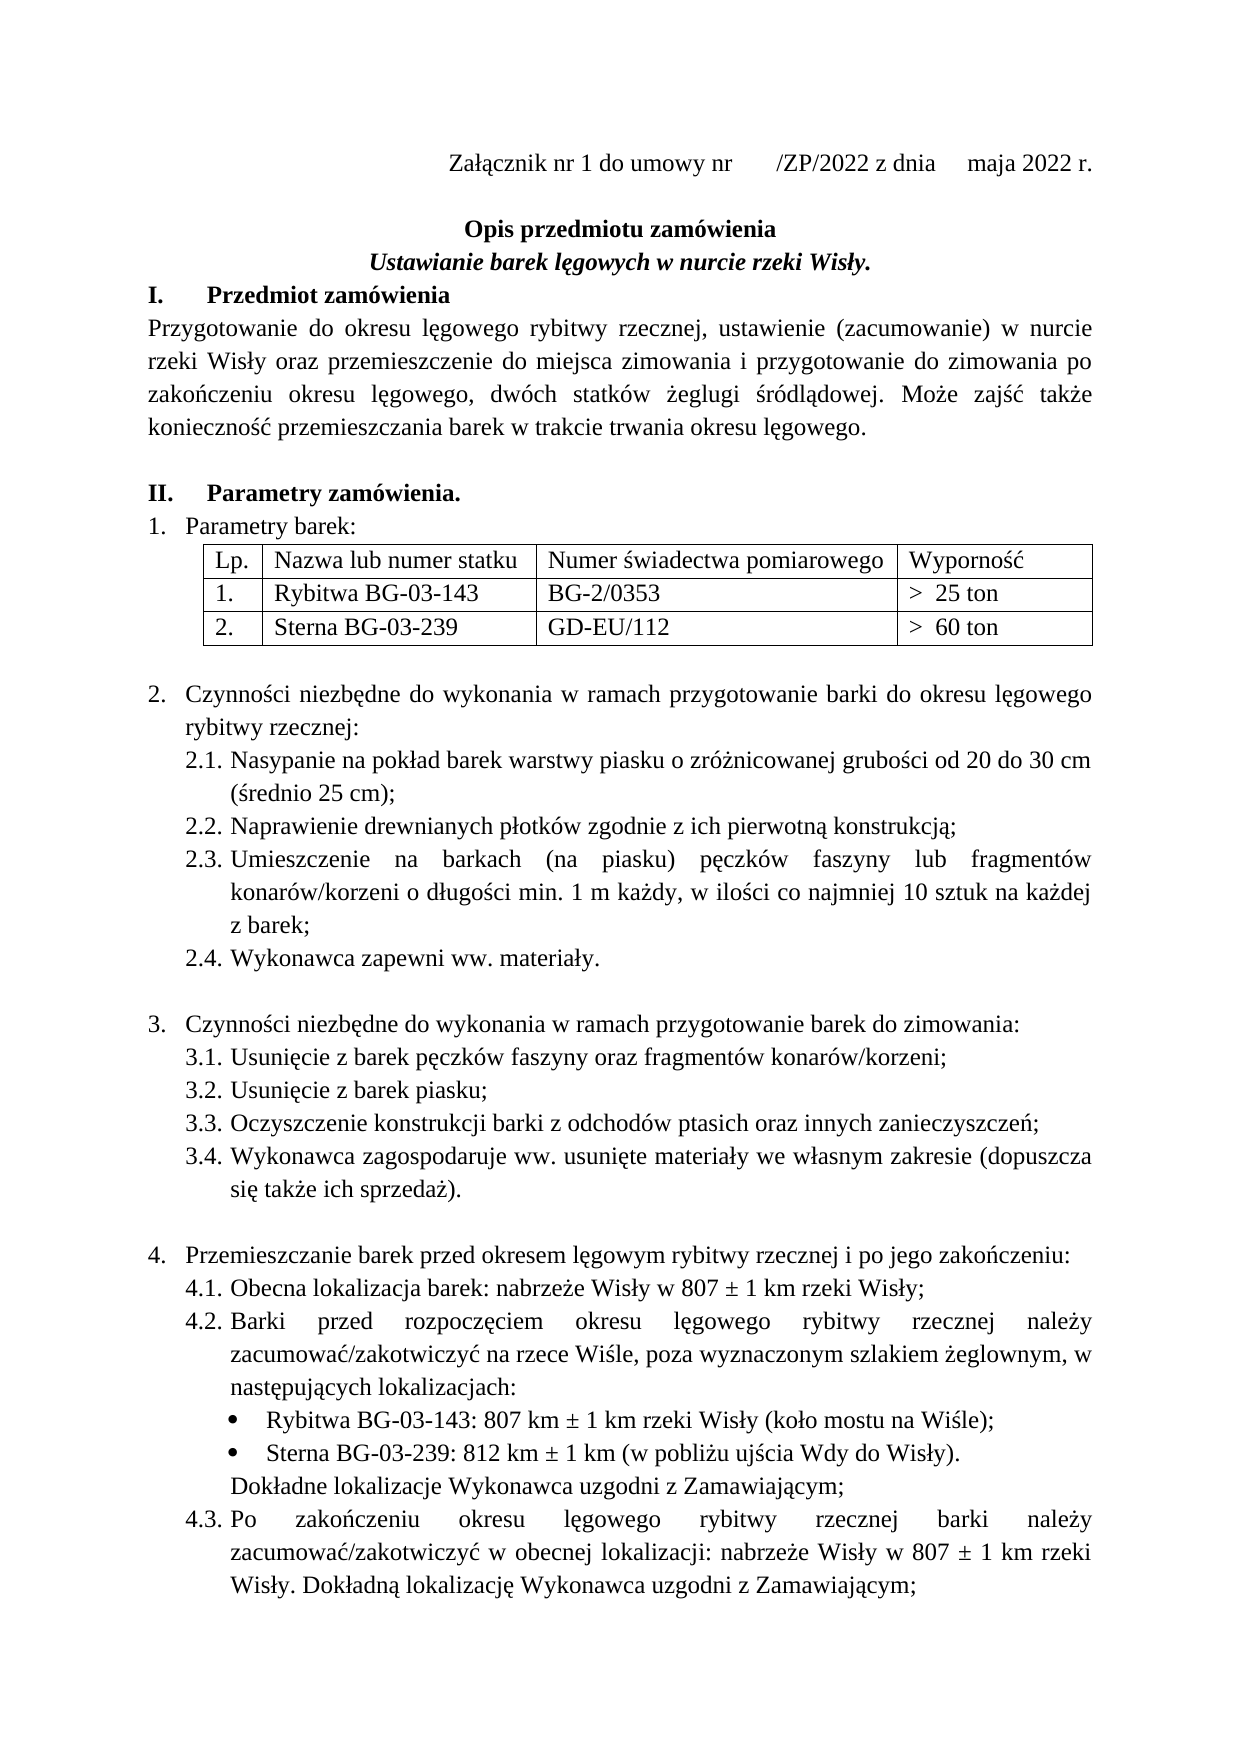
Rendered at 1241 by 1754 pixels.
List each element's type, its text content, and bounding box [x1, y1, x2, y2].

list Obecna lokalizacja barek: nabrzeże Wisły w 807 ± 1 km rzeki Wisły; [185, 1273, 1093, 1302]
list Naprawienie drewnianych płotków zgodnie z ich pierwotną konstrukcją; [185, 811, 1093, 840]
table_cell > 60 ton [898, 612, 1092, 645]
table_cell > 25 ton [898, 579, 1092, 611]
text Ustawianie barek lęgowych w nurcie rzeki Wisły. [148, 247, 1093, 275]
list Usunięcie z barek pęczków faszyny oraz fragmentów konarów/korzeni; [185, 1042, 1093, 1071]
table_cell GD-EU/112 [537, 612, 897, 645]
list Przedmiot zamówienia [148, 280, 1093, 308]
list Dokładne lokalizacje Wykonawca uzgodni z Zamawiającym; [230, 1471, 1093, 1500]
list Po zakończeniu okresu lęgowego rybitwy rzecznej barki należy zacumować/zakotwiczyć w obecnej lokalizacji: nabrzeże Wisły w 807 ± 1 km rzeki Wisły. Dokładną lokalizację Wykonawca uzgodni z Zamawiającym; [185, 1504, 1093, 1599]
list Czynności niezbędne do wykonania w ramach przygotowanie barki do okresu lęgowego rybitwy rzecznej: [148, 679, 1093, 741]
list Parametry barek: [148, 511, 1093, 539]
list Sterna BG-03-239: 812 km ± 1 km (w pobliżu ujścia Wdy do Wisły). [228, 1438, 1093, 1467]
table_header Nazwa lub numer statku [263, 545, 536, 577]
list Usunięcie z barek piasku; [185, 1075, 1093, 1104]
list Parametry zamówienia. [148, 478, 1093, 507]
list Wykonawca zagospodaruje ww. usunięte materiały we własnym zakresie (dopuszcza się także ich sprzedaż). [185, 1141, 1093, 1203]
list Czynności niezbędne do wykonania w ramach przygotowanie barek do zimowania: [148, 1009, 1093, 1038]
list Barki przed rozpoczęciem okresu lęgowego rybitwy rzecznej należy zacumować/zakotwiczyć na rzece Wiśle, poza wyznaczonym szlakiem żeglownym, w następujących lokalizacjach: [185, 1306, 1093, 1401]
list Oczyszczenie konstrukcji barki z odchodów ptasich oraz innych zanieczyszczeń; [185, 1108, 1093, 1137]
list Umieszczenie na barkach (na piasku) pęczków faszyny lub fragmentów konarów/korzeni o długości min. 1 m każdy, w ilości co najmniej 10 sztuk na każdej z barek; [185, 844, 1093, 939]
table_cell 2. [204, 612, 262, 645]
list Rybitwa BG-03-143: 807 km ± 1 km rzeki Wisły (koło mostu na Wiśle); [228, 1405, 1093, 1434]
list Nasypanie na pokład barek warstwy piasku o zróżnicowanej grubości od 20 do 30 cm (średnio 25 cm); [185, 745, 1093, 807]
text Opis przedmiotu zamówienia [148, 214, 1093, 242]
table_cell Rybitwa BG-03-143 [263, 579, 536, 611]
table_header Lp. [204, 545, 262, 577]
table_header Numer świadectwa pomiarowego [537, 545, 897, 577]
list Wykonawca zapewni ww. materiały. [185, 943, 1093, 972]
table_cell 1. [204, 579, 262, 611]
table_cell Sterna BG-03-239 [263, 612, 536, 645]
list Przemieszczanie barek przed okresem lęgowym rybitwy rzecznej i po jego zakończeniu: [148, 1240, 1093, 1269]
text Załącznik nr 1 do umowy nr /ZP/2022 z dnia maja 2022 r. [148, 148, 1093, 176]
table_cell BG-2/0353 [537, 579, 897, 611]
table_header Wyporność [898, 545, 1092, 577]
text Przygotowanie do okresu lęgowego rybitwy rzecznej, ustawienie (zacumowanie) w nurcie rzeki Wisły oraz przemieszczenie do miejsca zimowania i przygotowanie do zimowania po zakończeniu okresu lęgowego, dwóch statków żeglugi śródlądowej. Może zajść także konieczność przemieszczania barek w trakcie trwania okresu lęgowego. [148, 313, 1093, 441]
